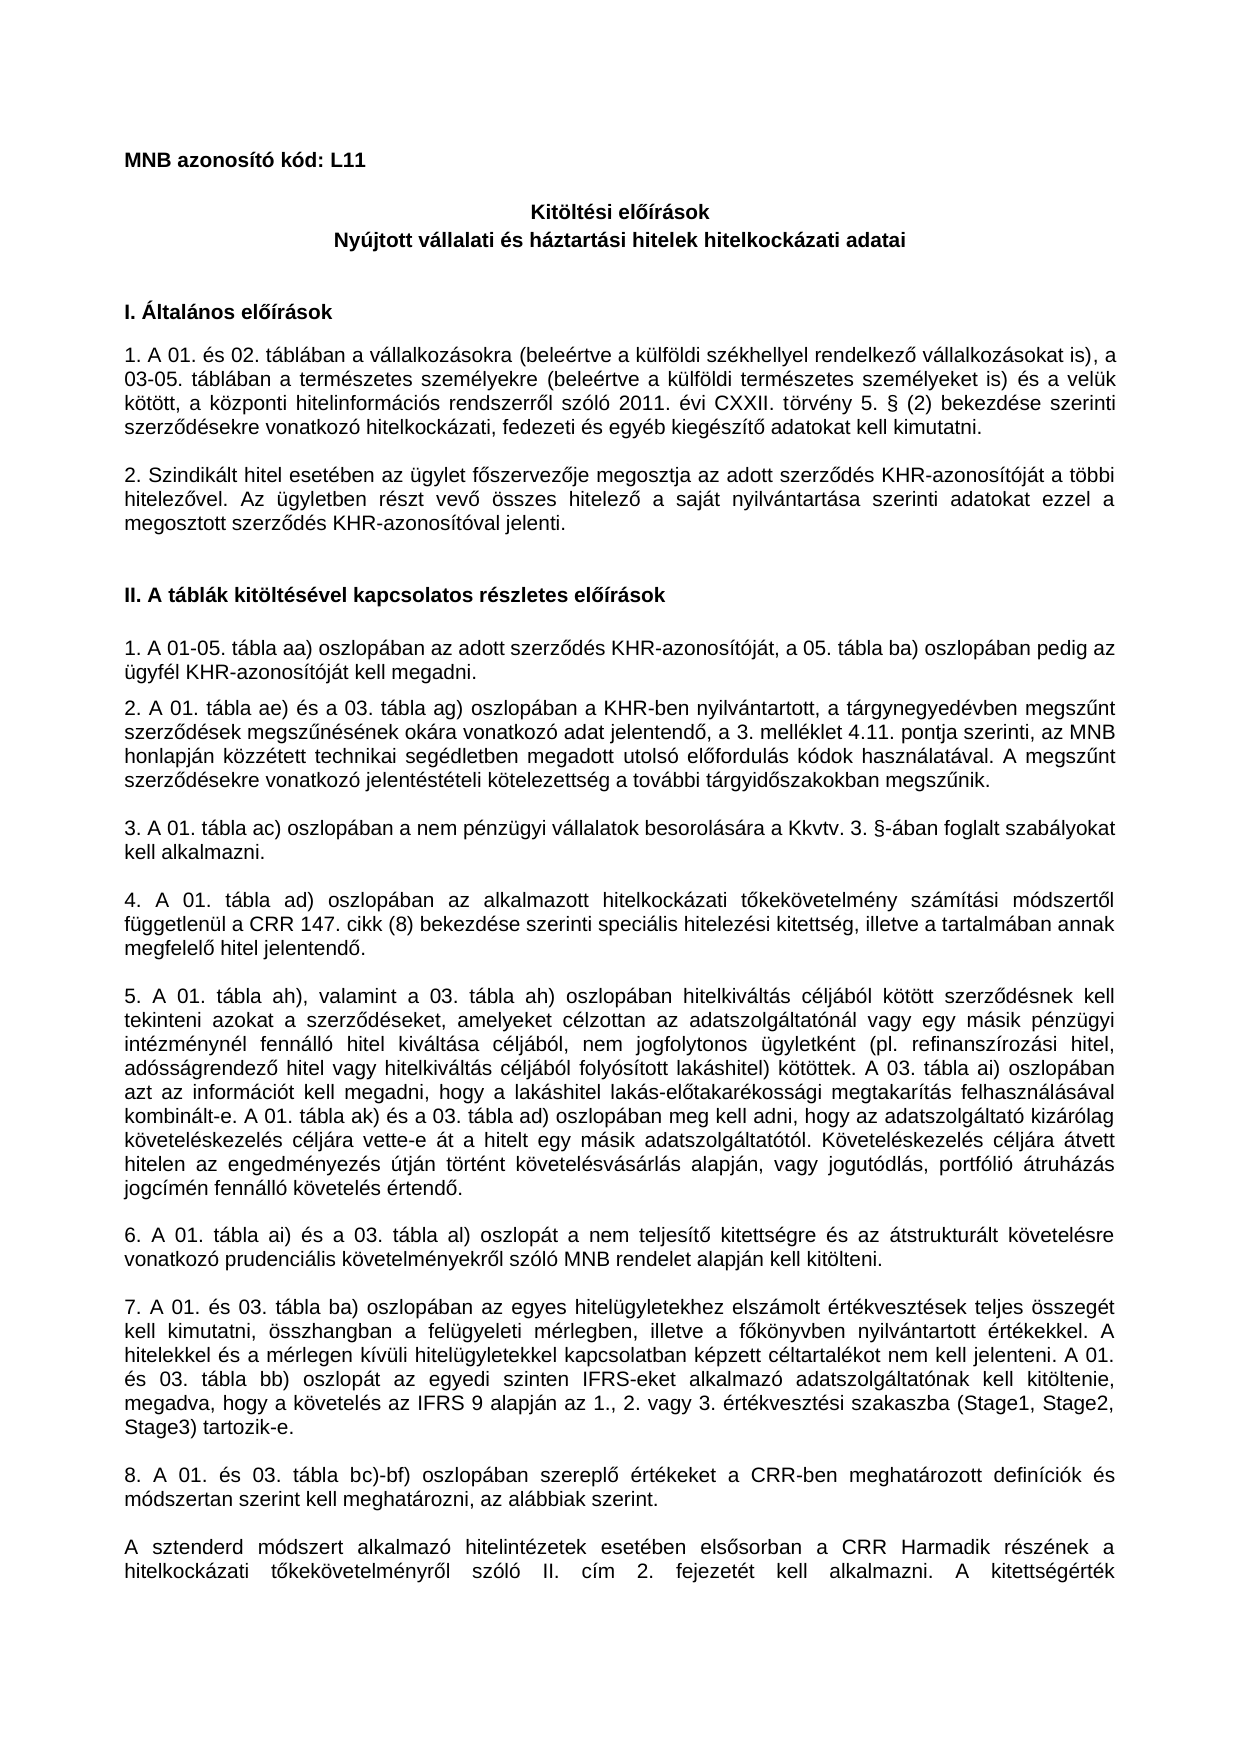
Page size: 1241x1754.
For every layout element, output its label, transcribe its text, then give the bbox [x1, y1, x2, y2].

text 6. A 01. tábla ai) és a 03. tábla al) oszlopát a nem teljesítő kitettségre és az átstrukturált követelésre vonatkozó prudenciális követelményekről szóló MNB rendelet alapján kell kitölteni. [124, 1223, 1116, 1271]
text 2. A 01. tábla ae) és a 03. tábla ag) oszlopában a KHR-ben nyilvántartott, a tárgynegyedévben megszűnt szerződések megszűnésének okára vonatkozó adat jelentendő, a 3. melléklet 4.11. pontja szerinti, az MNB honlapján közzétett technikai segédletben megadott utolsó előfordulás kódok használatával. A megszűnt szerződésekre vonatkozó jelentéstételi kötelezettség a további tárgyidőszakokban megszűnik. [124, 696, 1116, 792]
text 8. A 01. és 03. tábla bc)-bf) oszlopában szereplő értékeket a CRR-ben meghatározott definíciók és módszertan szerint kell meghatározni, az alábbiak szerint. [124, 1463, 1116, 1511]
text I. Általános előírások [124, 299, 1116, 323]
text 1. A 01. és 02. táblában a vállalkozásokra (beleértve a külföldi székhellyel rendelkező vállalkozásokat is), a 03-05. táblában a természetes személyekre (beleértve a külföldi természetes személyeket is) és a velük kötött, a központi hitelinformációs rendszerről szóló 2011. évi CXXII. törvény 5. § (2) bekezdése szerinti szerződésekre vonatkozó hitelkockázati, fedezeti és egyéb kiegészítő adatokat kell kimutatni. [124, 343, 1116, 438]
text 4. A 01. tábla ad) oszlopában az alkalmazott hitelkockázati tőkekövetelmény számítási módszertől függetlenül a CRR 147. cikk (8) bekezdése szerinti speciális hitelezési kitettség, illetve a tartalmában annak megfelelő hitel jelentendő. [124, 888, 1116, 960]
text 1. A 01-05. tábla aa) oszlopában az adott szerződés KHR-azonosítóját, a 05. tábla ba) oszlopában pedig az ügyfél KHR-azonosítóját kell megadni. [124, 636, 1116, 684]
text 7. A 01. és 03. tábla ba) oszlopában az egyes hitelügyletekhez elszámolt értékvesztések teljes összegét kell kimutatni, összhangban a felügyeleti mérlegben, illetve a főkönyvben nyilvántartott értékekkel. A hitelekkel és a mérlegen kívüli hitelügyletekkel kapcsolatban képzett céltartalékot nem kell jelenteni. A 01. és 03. tábla bb) oszlopát az egyedi szinten IFRS-eket alkalmazó adatszolgáltatónak kell kitöltenie, megadva, hogy a követelés az IFRS 9 alapján az 1., 2. vagy 3. értékvesztési szakaszba (Stage1, Stage2, Stage3) tartozik-e. [124, 1295, 1116, 1439]
text 5. A 01. tábla ah), valamint a 03. tábla ah) oszlopában hitelkiváltás céljából kötött szerződésnek kell tekinteni azokat a szerződéseket, amelyeket célzottan az adatszolgáltatónál vagy egy másik pénzügyi intézménynél fennálló hitel kiváltása céljából, nem jogfolytonos ügyletként (pl. refinanszírozási hitel, adósságrendező hitel vagy hitelkiváltás céljából folyósított lakáshitel) kötöttek. A 03. tábla ai) oszlopában azt az információt kell megadni, hogy a lakáshitel lakás-előtakarékossági megtakarítás felhasználásával kombinált-e. A 01. tábla ak) és a 03. tábla ad) oszlopában meg kell adni, hogy az adatszolgáltató kizárólag követeléskezelés céljára vette-e át a hitelt egy másik adatszolgáltatótól. Követeléskezelés céljára átvett hitelen az engedményezés útján történt követelésvásárlás alapján, vagy jogutódlás, portfólió átruházás jogcímén fennálló követelés értendő. [124, 984, 1116, 1199]
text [124, 1535, 1116, 1583]
text II. A táblák kitöltésével kapcsolatos részletes előírások [124, 583, 1116, 607]
text Kitöltési előírások [124, 200, 1116, 224]
text 3. A 01. tábla ac) oszlopában a nem pénzügyi vállalatok besorolására a Kkvtv. 3. §-ában foglalt szabályokat kell alkalmazni. [124, 816, 1116, 864]
text 2. Szindikált hitel esetében az ügylet főszervezője megosztja az adott szerződés KHR-azonosítóját a többi hitelezővel. Az ügyletben részt vevő összes hitelező a saját nyilvántartása szerinti adatokat ezzel a megosztott szerződés KHR-azonosítóval jelenti. [124, 462, 1116, 534]
text Nyújtott vállalati és háztartási hitelek hitelkockázati adatai [124, 228, 1116, 252]
text MNB azonosító kód: L11 [124, 148, 1116, 172]
